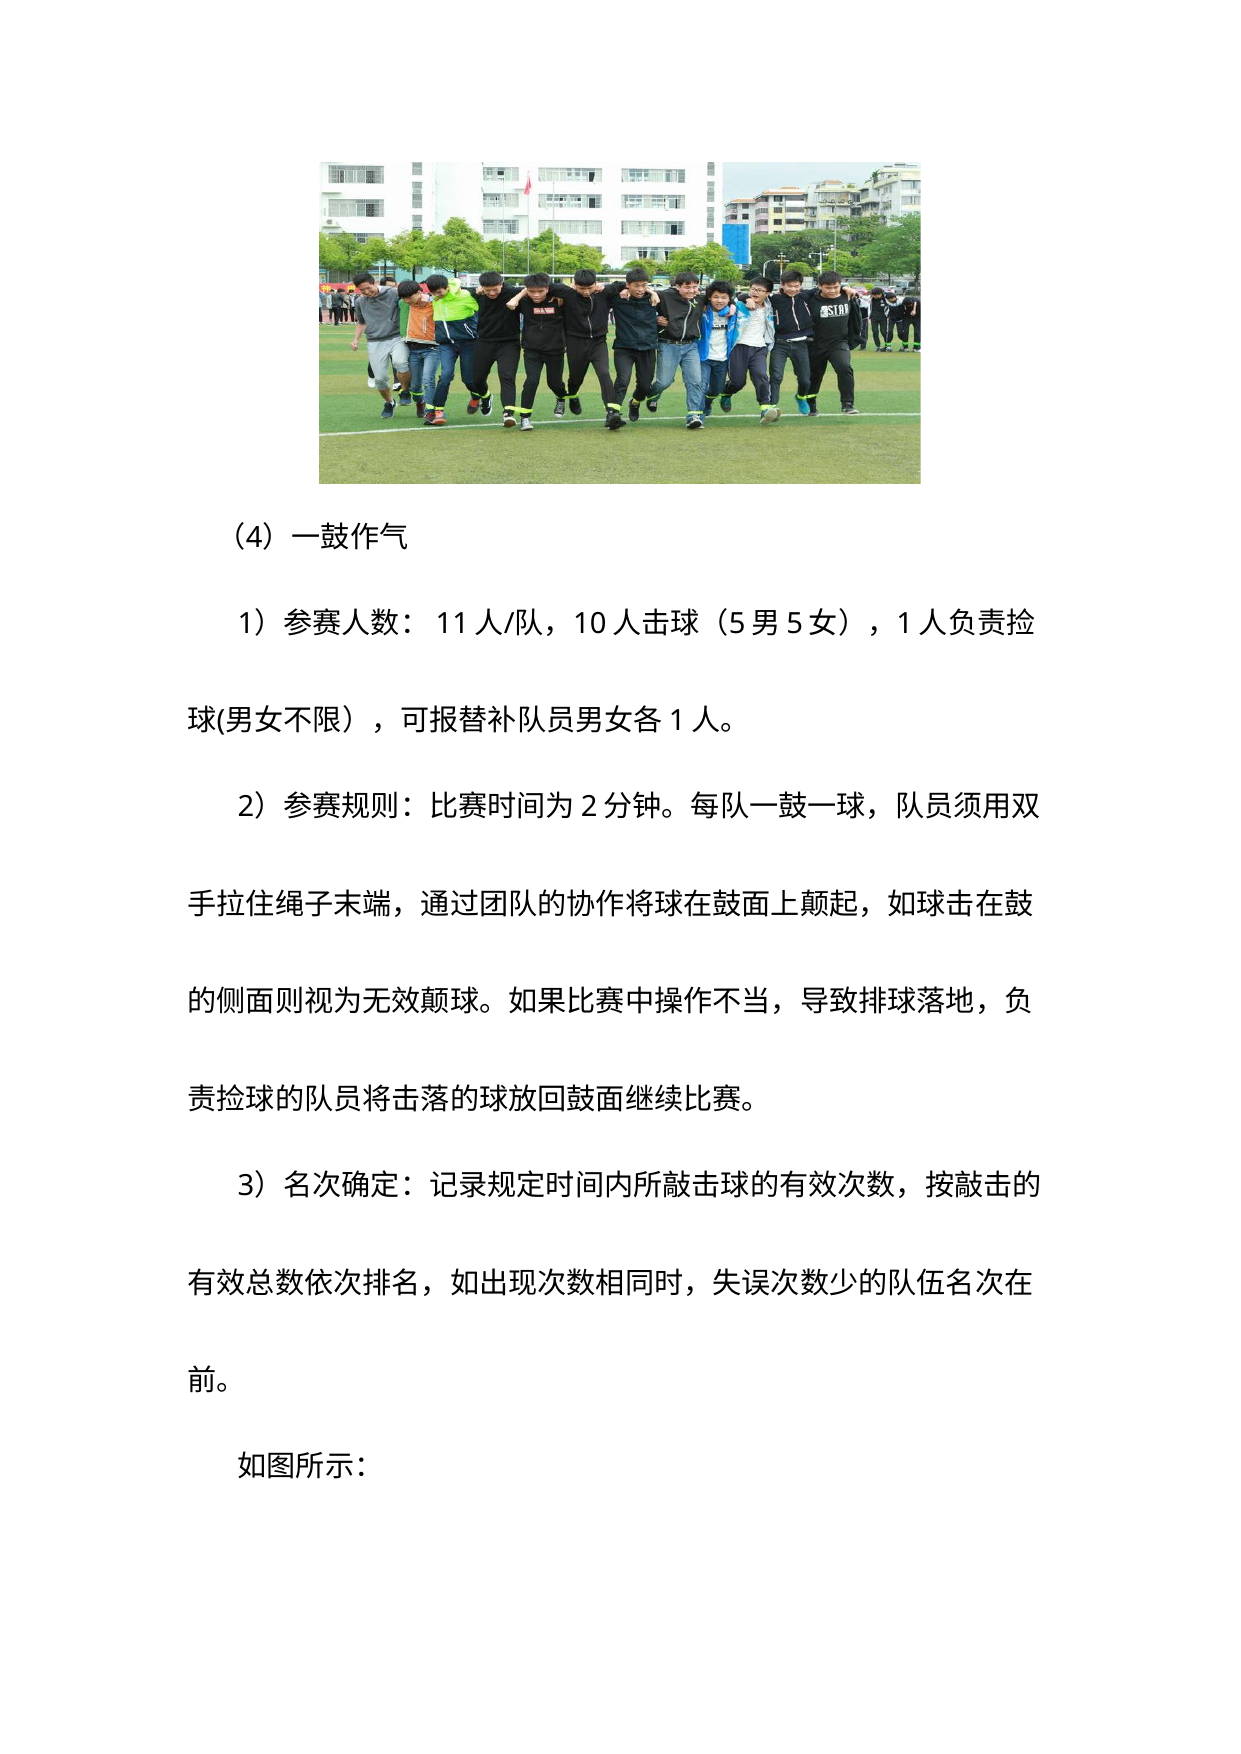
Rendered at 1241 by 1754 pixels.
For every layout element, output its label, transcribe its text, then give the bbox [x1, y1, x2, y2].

text 3）名次确定：记录规定时间内所敲击球的有效次数，按敲击的有效总数依次排名，如出现次数相同时，失误次数少的队伍名次在前。 [187, 1150, 1052, 1410]
text （4）一鼓作气 [187, 502, 1052, 567]
picture [319, 162, 921, 484]
text 如图所示： [187, 1431, 1052, 1496]
text 2）参赛规则：比赛时间为2分钟。每队一鼓一球，队员须用双手拉住绳子末端，通过团队的协作将球在鼓面上颠起，如球击在鼓的侧面则视为无效颠球。如果比赛中操作不当，导致排球落地，负责捡球的队员将击落的球放回鼓面继续比赛。 [187, 772, 1052, 1129]
text 1）参赛人数： 11人/队，10人击球（5男5女），1人负责捡球(男女不限），可报替补队员男女各1人。 [187, 588, 1052, 751]
